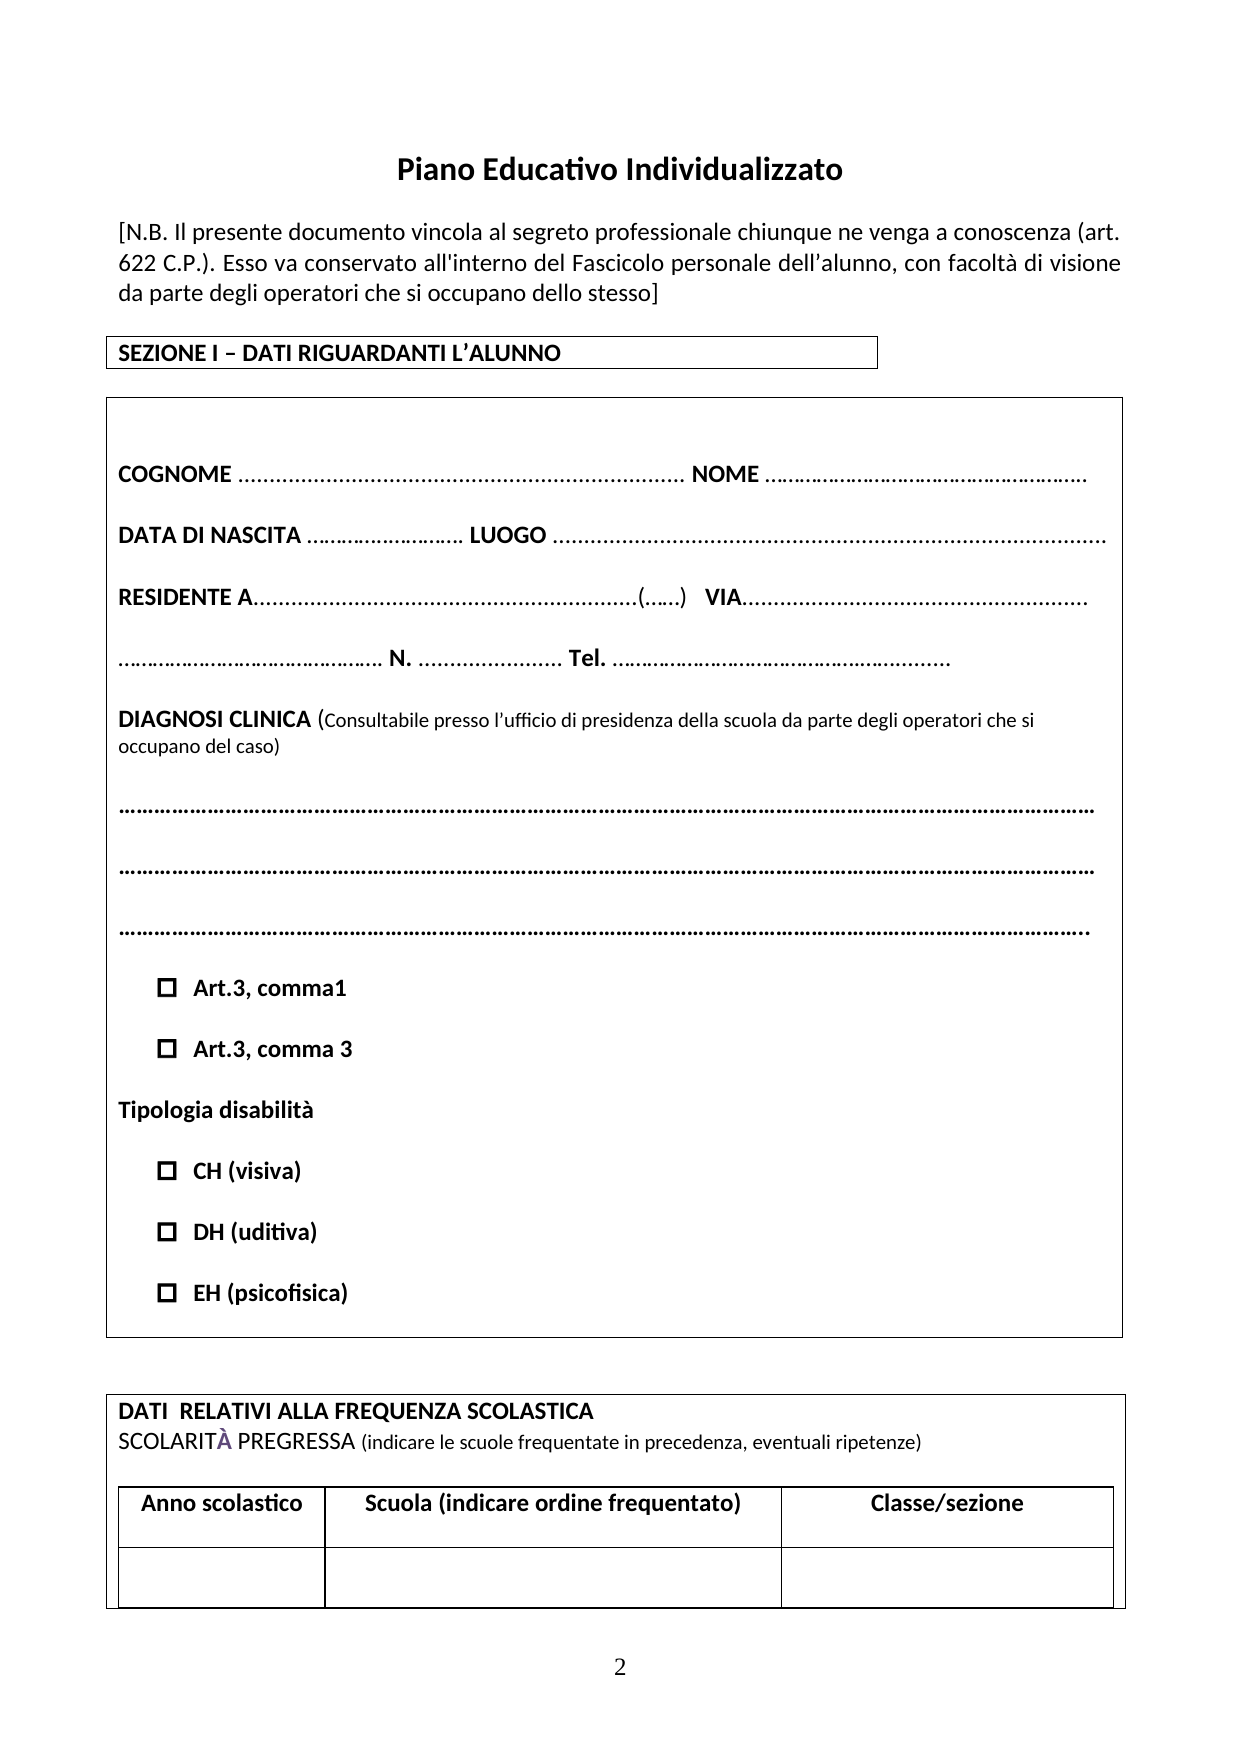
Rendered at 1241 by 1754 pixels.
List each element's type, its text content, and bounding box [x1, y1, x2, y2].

table_header DATI RELATIVI ALLA FREQUENZA SCOLASTICA SCOLARITà PREGRESSA (indicare le scuole frequentate in precedenza, eventuali ripetenze) [107, 1395, 1125, 1608]
text [N.B. Il presente documento vincola al segreto professionale chiunque ne venga a conoscenza (art. 622 C.P.). Esso va conservato all'interno del Fascicolo personale dell’alunno, con facoltà di visione da parte degli operatori che si occupano dello stesso] [118, 216, 1122, 308]
text Piano Educativo Individualizzato [118, 148, 1122, 188]
table_header SEZIONE I – DATI RIGUARDANTI L’ALUNNO [107, 337, 877, 367]
table_header COGNOME ....................................................................... NOME ……………………………………………….. DATA DI NASCITA …………..…………. LUOGO ........................................................................................ RESIDENTE A.............................................................(……) VIA....................................................... ………………………………………. N. ....................... Tel. …………………………………….……......... DIAGNOSI CLINICA (Consultabile presso l’ufficio di presidenza della scuola da parte degli operatori che si occupano del caso) …………………………………………………………………………………………………………………………………………………………………………………………………………………………………………………………………………………………………………………………………………………………………………………………………………………………………………………….. Art.3, comma1 Art.3, comma 3 Tipologia disabilità CH (visiva) DH (uditiva) EH (psicofisica) [107, 398, 1122, 1337]
